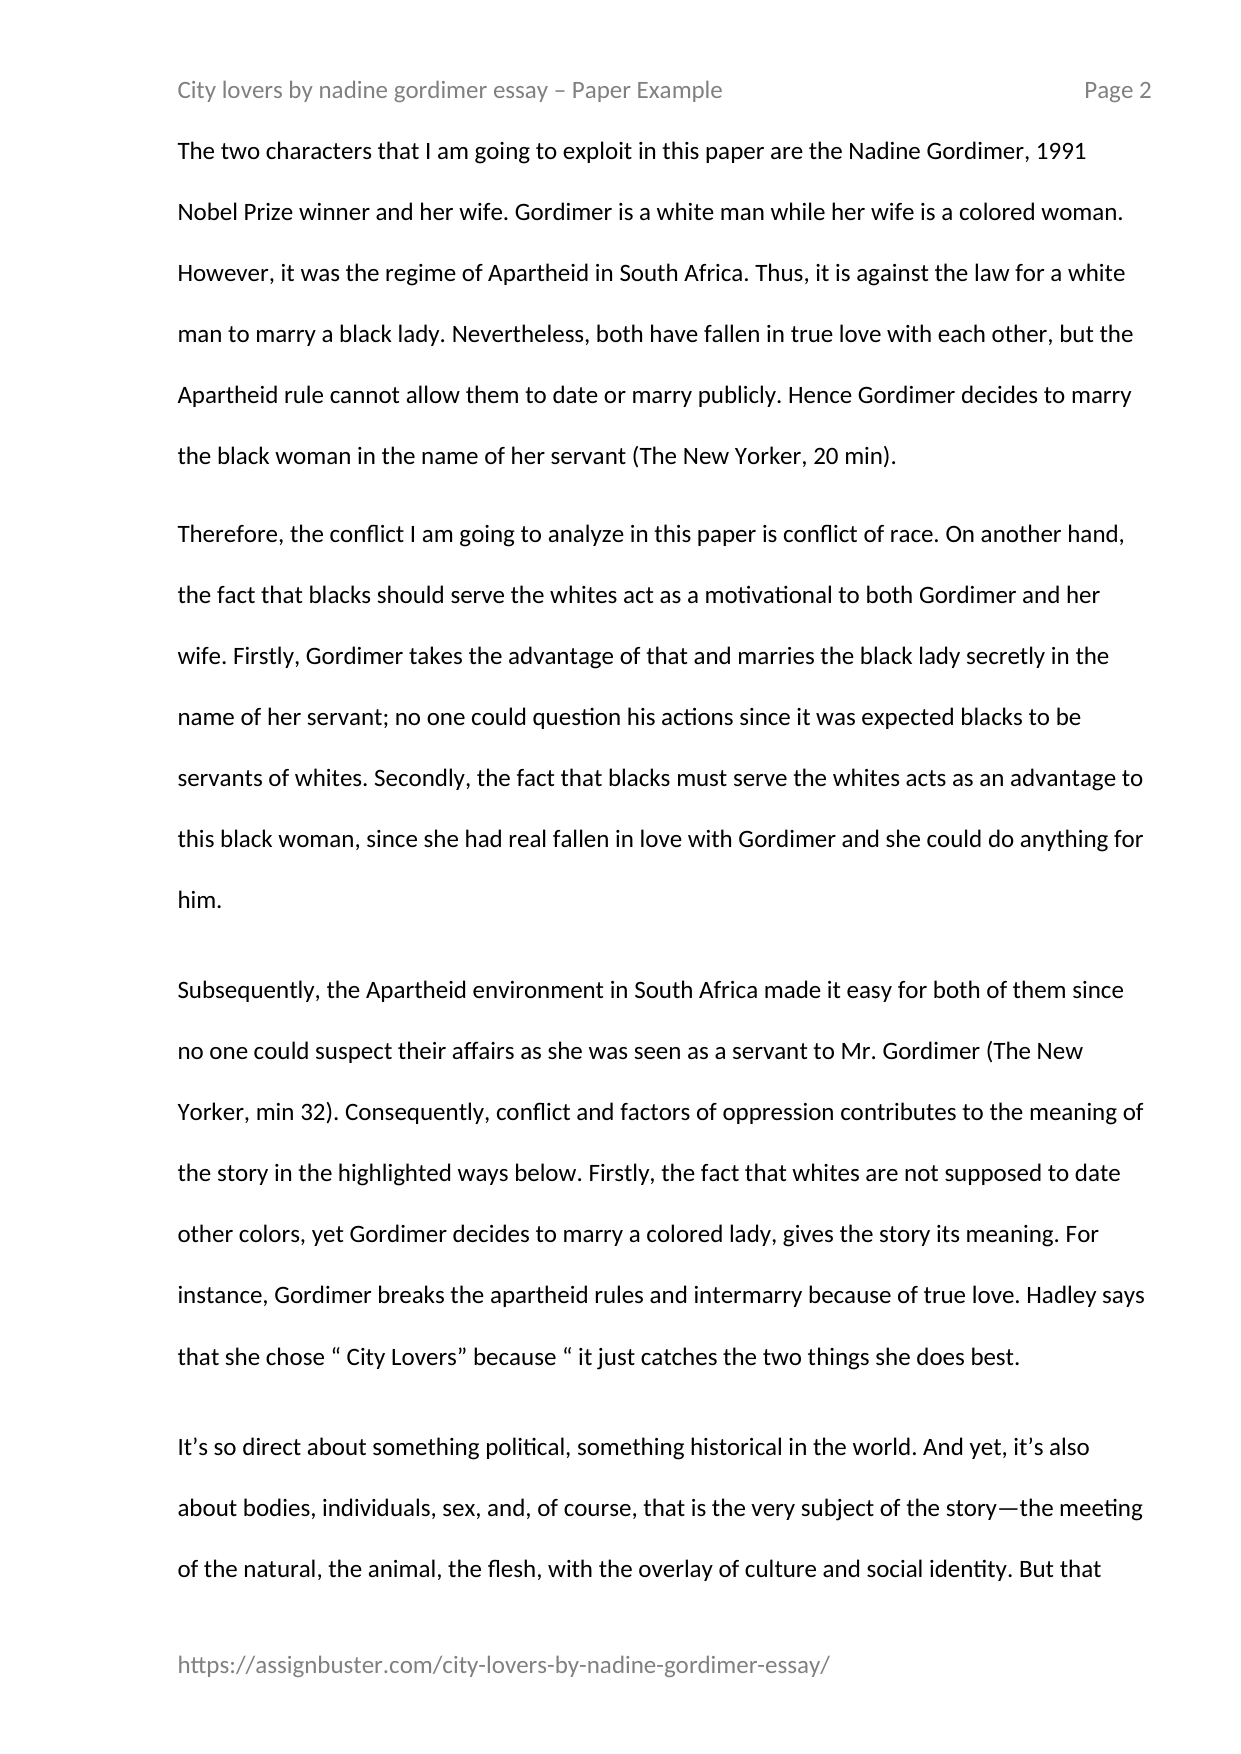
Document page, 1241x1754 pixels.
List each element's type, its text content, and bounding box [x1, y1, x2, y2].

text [177, 1431, 1152, 1584]
text Therefore, the conflict I am going to analyze in this paper is conflict of race. On another hand, the fact that blacks should serve the whites act as a motivational to both Gordimer and her wife. Firstly, Gordimer takes the advantage of that and marries the black lady secretly in the name of her servant; no one could question his actions since it was expected blacks to be servants of whites. Secondly, the fact that blacks must serve the whites acts as an advantage to this black woman, since she had real fallen in love with Gordimer and she could do anything for him. [177, 518, 1152, 914]
text The two characters that I am going to exploit in this paper are the Nadine Gordimer, 1991 Nobel Prize winner and her wife. Gordimer is a white man while her wife is a colored woman. However, it was the regime of Apartheid in South Africa. Thus, it is against the law for a white man to marry a black lady. Nevertheless, both have fallen in true love with each other, but the Apartheid rule cannot allow them to date or marry publicly. Hence Gordimer decides to marry the black woman in the name of her servant (The New Yorker, 20 min). [177, 135, 1152, 471]
text Subsequently, the Apartheid environment in South Africa made it easy for both of them since no one could suspect their affairs as she was seen as a servant to Mr. Gordimer (The New Yorker, min 32). Consequently, conflict and factors of oppression contributes to the meaning of the story in the highlighted ways below. Firstly, the fact that whites are not supposed to date other colors, yet Gordimer decides to marry a colored lady, gives the story its meaning. For instance, Gordimer breaks the apartheid rules and intermarry because of true love. Hadley says that she chose “ City Lovers” because “ it just catches the two things she does best. [177, 974, 1152, 1371]
